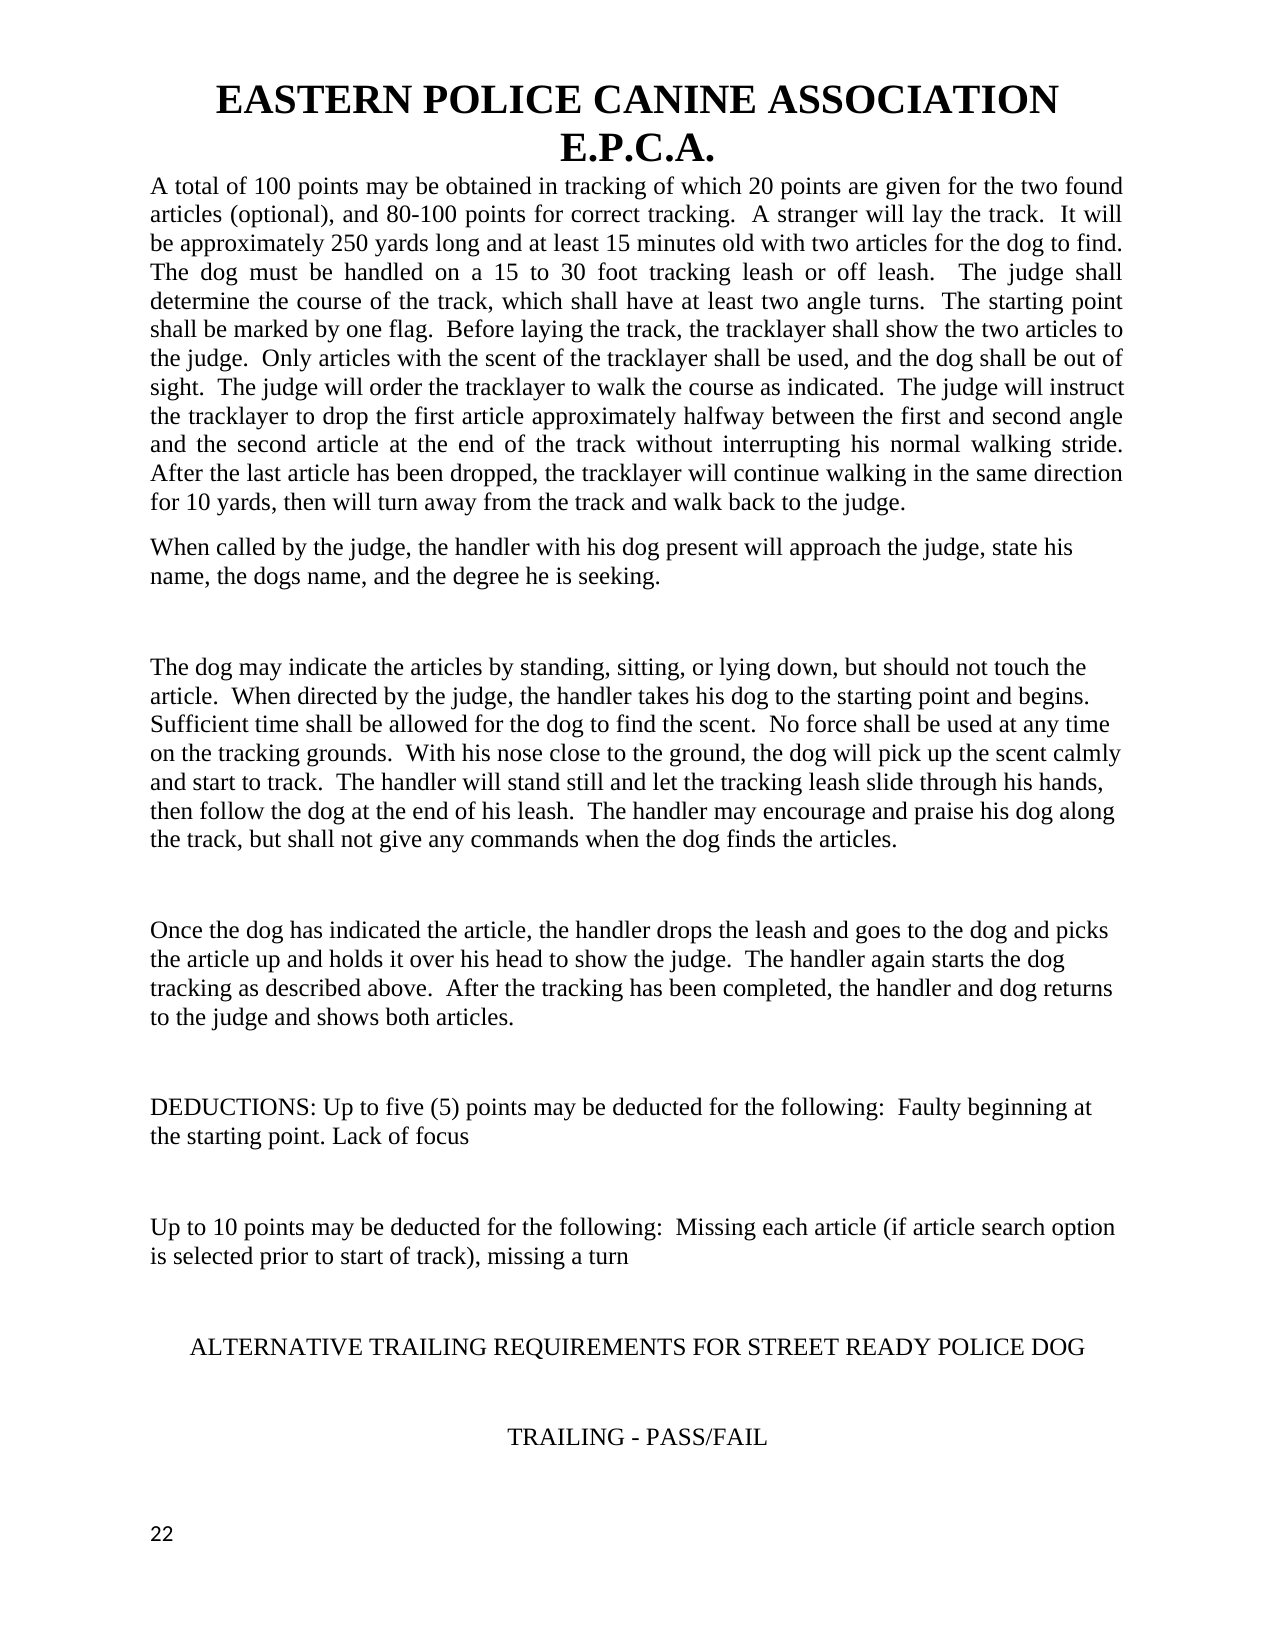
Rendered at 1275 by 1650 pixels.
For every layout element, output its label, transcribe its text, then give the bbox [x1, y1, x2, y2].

text The dog may indicate the articles by standing, sitting, or lying down, but should not touch the article. When directed by the judge, the handler takes his dog to the starting point and begins. Sufficient time shall be allowed for the dog to find the scent. No force shall be used at any time on the tracking grounds. With his nose close to the ground, the dog will pick up the scent calmly and start to track. The handler will stand still and let the tracking leash slide through his hands, then follow the dog at the end of his leash. The handler may encourage and praise his dog along the track, but shall not give any commands when the dog finds the articles. [150, 652, 1125, 853]
text ALTERNATIVE TRAILING REQUIREMENTS FOR STREET READY POLICE DOG [150, 1332, 1125, 1360]
text TRAILING - PASS/FAIL [150, 1422, 1125, 1451]
text Up to 10 points may be deducted for the following: Missing each article (if article search option is selected prior to start of track), missing a turn [150, 1212, 1125, 1269]
text DEDUCTIONS: Up to five (5) points may be deducted for the following: Faulty beginning at the starting point. Lack of focus [150, 1092, 1125, 1150]
text When called by the judge, the handler with his dog present will approach the judge, state his name, the dogs name, and the degree he is seeking. [150, 532, 1125, 590]
text A total of 100 points may be obtained in tracking of which 20 points are given for the two found articles (optional), and 80-100 points for correct tracking. A stranger will lay the track. It will be approximately 250 yards long and at least 15 minutes old with two articles for the dog to find. The dog must be handled on a 15 to 30 foot tracking leash or off leash. The judge shall determine the course of the track, which shall have at least two angle turns. The starting point shall be marked by one flag. Before laying the track, the tracklayer shall show the two articles to the judge. Only articles with the scent of the tracklayer shall be used, and the dog shall be out of sight. The judge will order the tracklayer to walk the course as indicated. The judge will instruct the tracklayer to drop the first article approximately halfway between the first and second angle and the second article at the end of the track without interrupting his normal walking stride. After the last article has been dropped, the tracklayer will continue walking in the same direction for 10 yards, then will turn away from the track and walk back to the judge. [150, 171, 1125, 516]
text Once the dog has indicated the article, the handler drops the leash and goes to the dog and picks the article up and holds it over his head to show the judge. The handler again starts the dog tracking as described above. After the tracking has been completed, the handler and dog returns to the judge and shows both articles. [150, 915, 1125, 1030]
